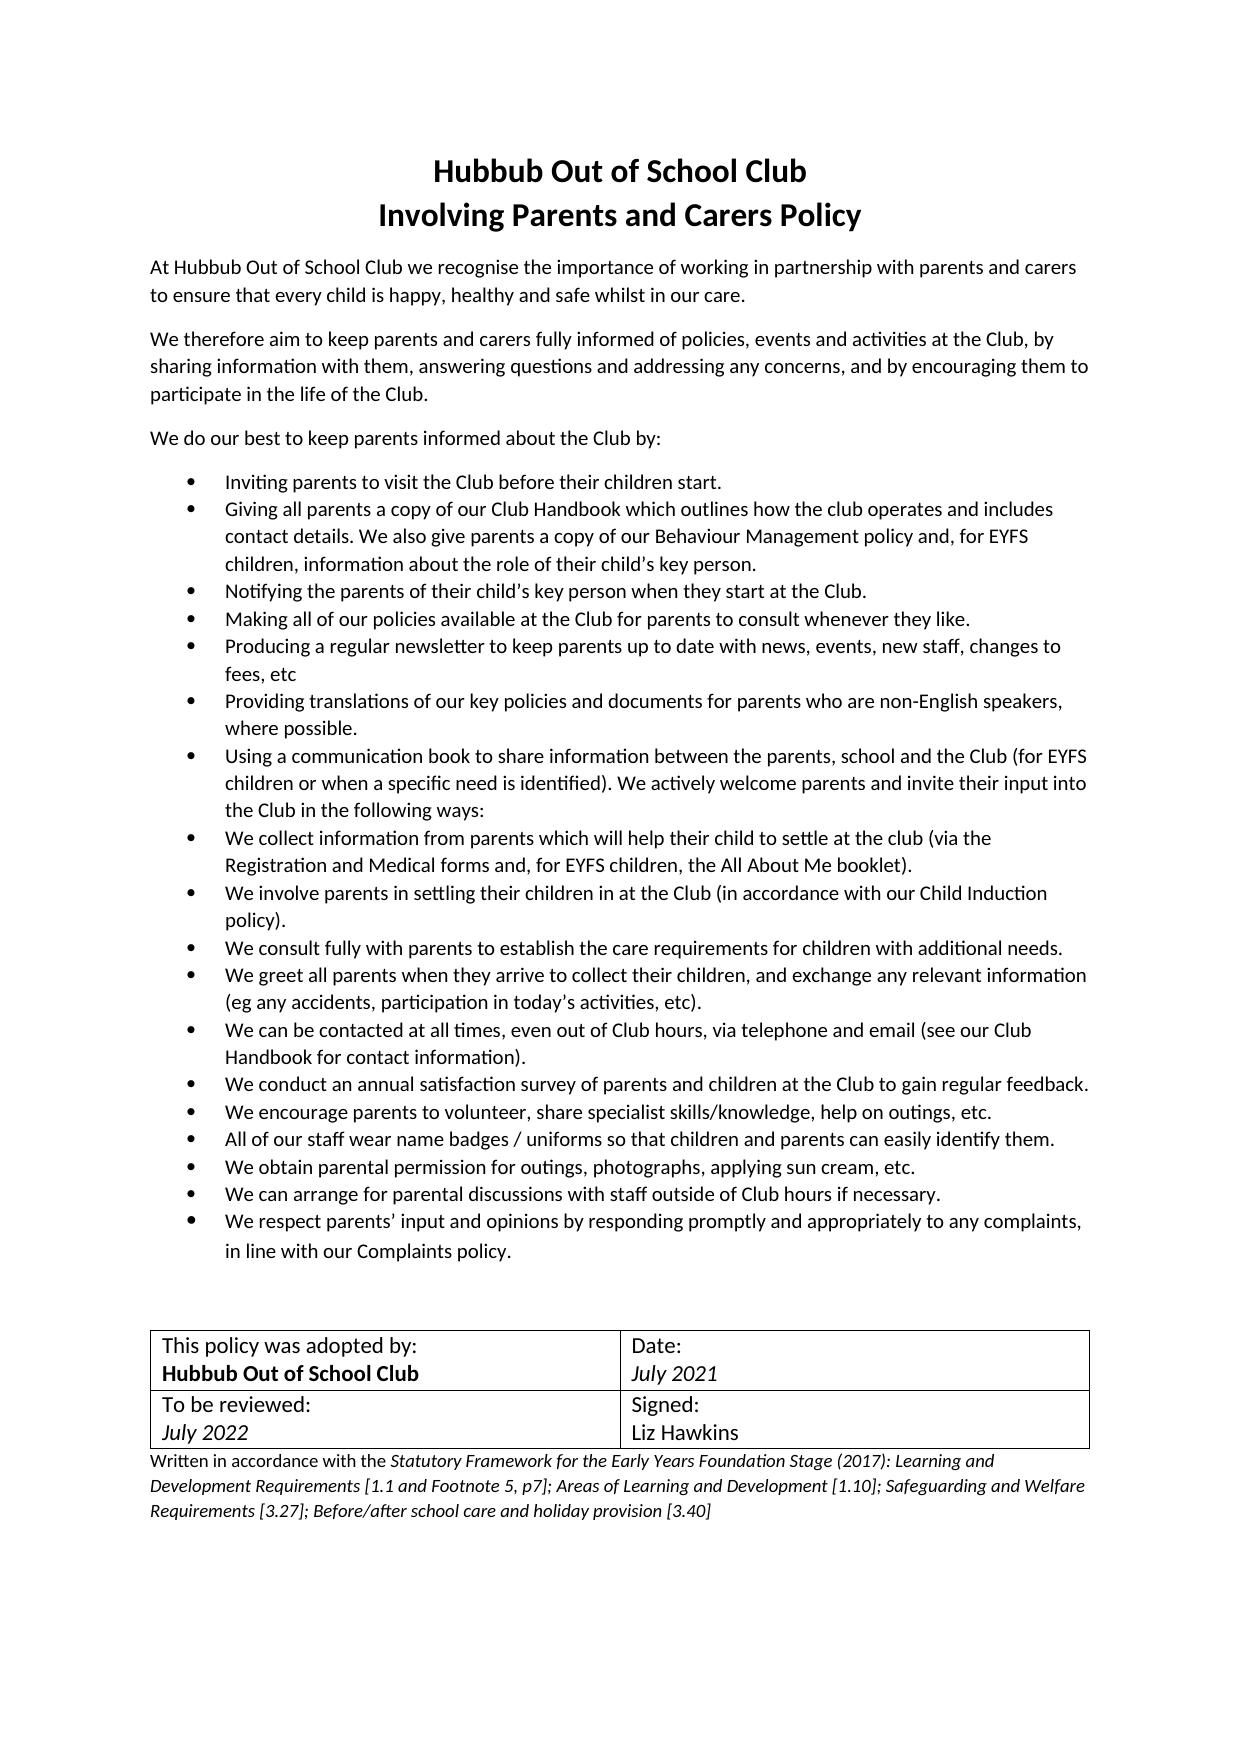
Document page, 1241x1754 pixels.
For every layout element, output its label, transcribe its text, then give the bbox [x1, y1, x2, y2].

list We conduct an annual satisfaction survey of parents and children at the Club to gain regular feedback. [187, 1072, 1090, 1097]
list Providing translations of our key policies and documents for parents who are non-English speakers, where possible. [187, 688, 1090, 741]
list Inviting parents to visit the Club before their children start. [187, 469, 1090, 494]
list We respect parents’ input and opinions by responding promptly and appropriately to any complaints, in line with our Complaints policy. [187, 1209, 1090, 1264]
text Involving Parents and Carers Policy [150, 194, 1090, 235]
list We involve parents in settling their children in at the Club (in accordance with our Child Induction policy). [187, 880, 1090, 933]
text Written in accordance with the Statutory Framework for the Early Years Foundation Stage (2017): Learning and Development Requirements [1.1 and Footnote 5, p7]; Areas of Learning and Development [1.10]; Safeguarding and Welfare Requirements [3.27]; Before/after school care and holiday provision [3.40] [150, 1449, 1090, 1522]
list We can be contacted at all times, even out of Club hours, via telephone and email (see our Club Handbook for contact information). [187, 1017, 1090, 1070]
text Hubbub Out of School Club [150, 150, 1090, 191]
list We consult fully with parents to establish the care requirements for children with additional needs. [187, 935, 1090, 960]
list All of our staff wear name badges / uniforms so that children and parents can easily identify them. [187, 1126, 1090, 1152]
list Producing a regular newsletter to keep parents up to date with news, events, new staff, changes to fees, etc [187, 633, 1090, 686]
table_cell To be reviewed: July 2022 [151, 1391, 620, 1448]
table_cell Signed: Liz Hawkins [621, 1391, 1089, 1448]
text We therefore aim to keep parents and carers fully informed of policies, events and activities at the Club, by sharing information with them, answering questions and addressing any concerns, and by encouraging them to participate in the life of the Club. [150, 326, 1090, 406]
text We do our best to keep parents informed about the Club by: [150, 425, 1090, 450]
text At Hubbub Out of School Club we recognise the importance of working in partnership with parents and carers to ensure that every child is happy, healthy and safe whilst in our care. [150, 254, 1090, 307]
list Making all of our policies available at the Club for parents to consult whenever they like. [187, 606, 1090, 631]
table_header Date: July 2021 [621, 1331, 1089, 1389]
list We encourage parents to volunteer, share specialist skills/knowledge, help on outings, etc. [187, 1099, 1090, 1124]
list We collect information from parents which will help their child to settle at the club (via the Registration and Medical forms and, for EYFS children, the All About Me booklet). [187, 825, 1090, 878]
list Giving all parents a copy of our Club Handbook which outlines how the club operates and includes contact details. We also give parents a copy of our Behaviour Management policy and, for EYFS children, information about the role of their child’s key person. [187, 496, 1090, 577]
table_header This policy was adopted by: Hubbub Out of School Club [151, 1331, 620, 1389]
list We greet all parents when they arrive to collect their children, and exchange any relevant information (eg any accidents, participation in today’s activities, etc). [187, 962, 1090, 1015]
list We obtain parental permission for outings, photographs, applying sun cream, etc. [187, 1154, 1090, 1179]
list Notifying the parents of their child’s key person when they start at the Club. [187, 578, 1090, 604]
list We can arrange for parental discussions with staff outside of Club hours if necessary. [187, 1181, 1090, 1207]
list Using a communication book to share information between the parents, school and the Club (for EYFS children or when a specific need is identified). We actively welcome parents and invite their input into the Club in the following ways: [187, 743, 1090, 823]
